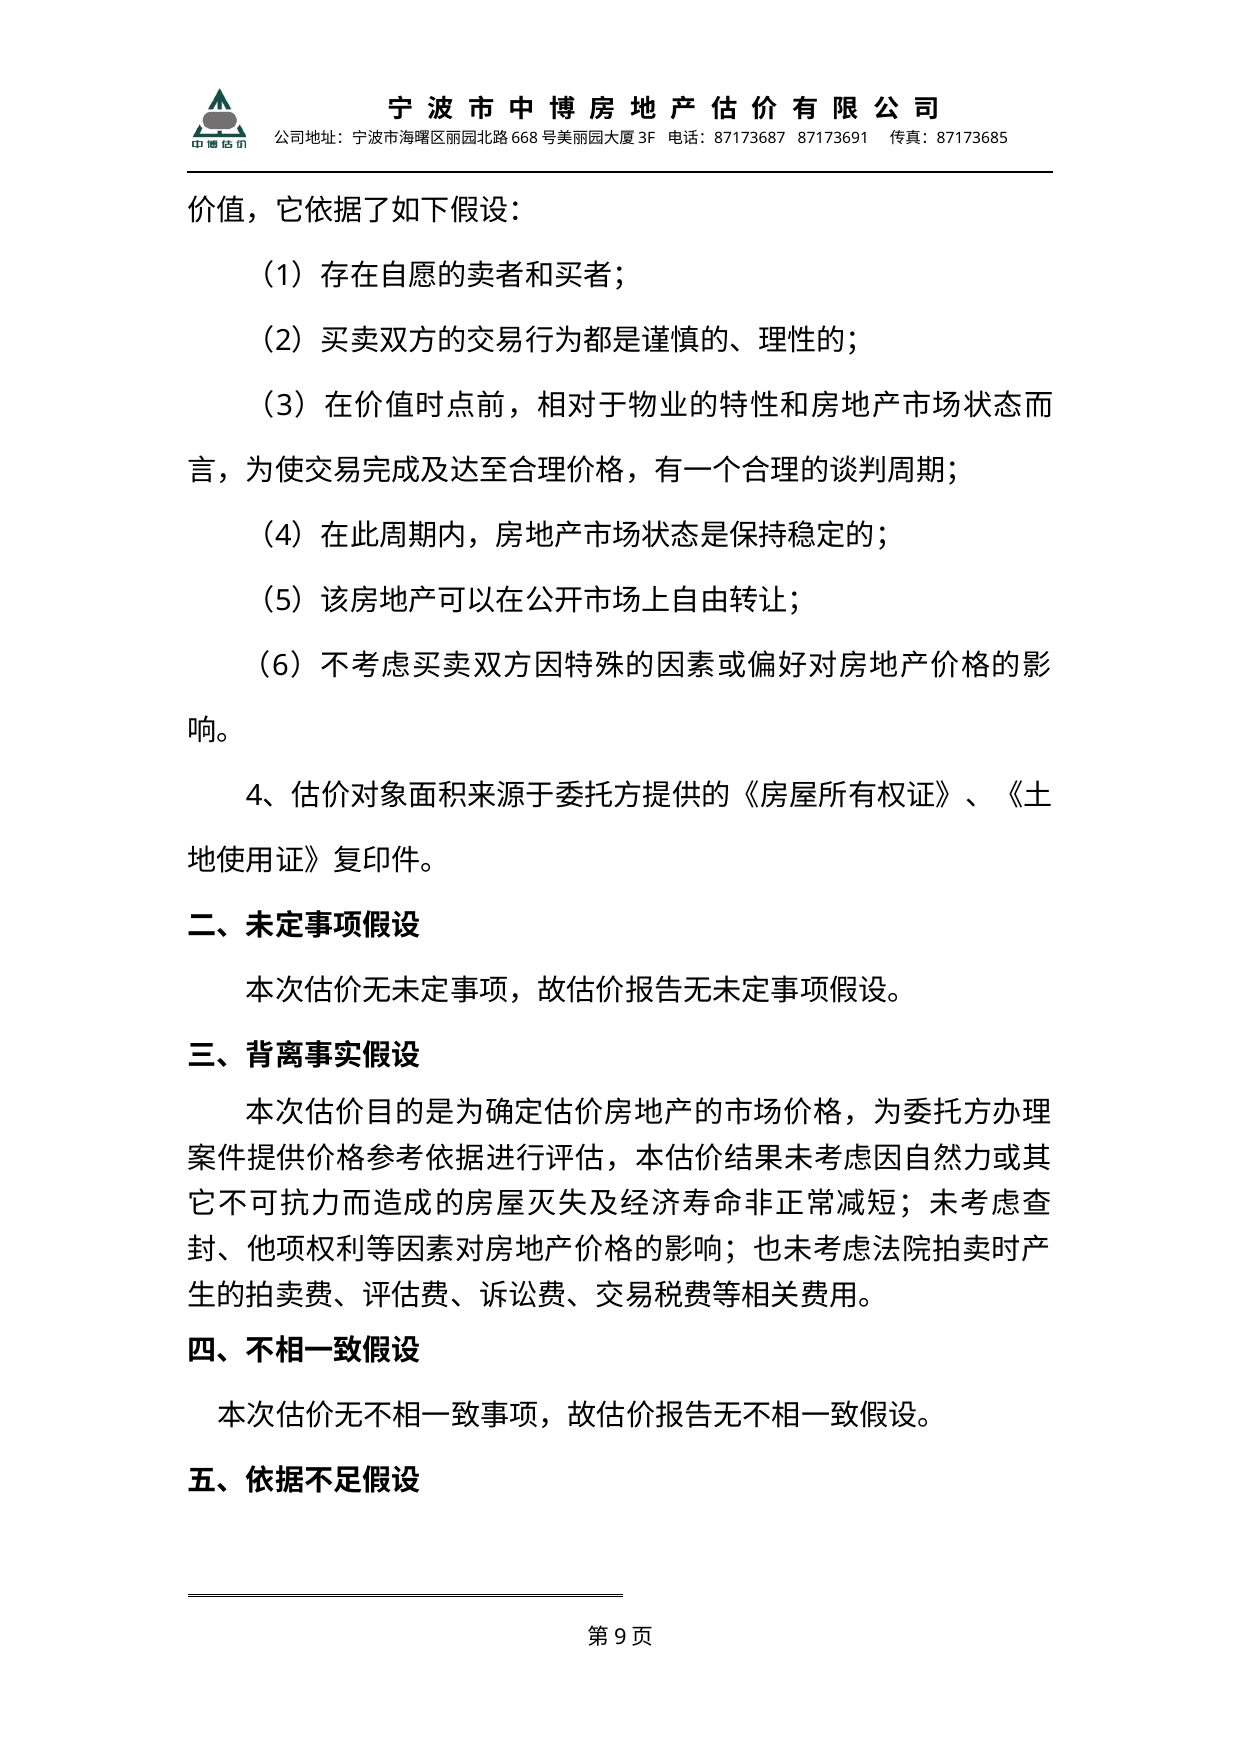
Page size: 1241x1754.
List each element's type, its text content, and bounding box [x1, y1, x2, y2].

text （1）存在自愿的卖者和买者； [187, 241, 1053, 306]
text 五、依据不足假设 [187, 1445, 1053, 1510]
text 本次估价目的是为确定估价房地产的市场价格，为委托方办理案件提供价格参考依据进行评估，本估价结果未考虑因自然力或其它不可抗力而造成的房屋灭失及经济寿命非正常减短；未考虑查封、他项权利等因素对房地产价格的影响；也未考虑法院拍卖时产生的拍卖费、评估费、诉讼费、交易税费等相关费用。 [187, 1086, 1053, 1315]
text （6）不考虑买卖双方因特殊的因素或偏好对房地产价格的影响。 [187, 631, 1053, 761]
text （5）该房地产可以在公开市场上自由转让； [187, 566, 1053, 631]
text 二、未定事项假设 [187, 891, 1053, 956]
text （4）在此周期内，房地产市场状态是保持稳定的； [187, 501, 1053, 566]
text （3）在价值时点前，相对于物业的特性和房地产市场状态而言，为使交易完成及达至合理价格，有一个合理的谈判周期； [187, 371, 1053, 501]
text 4、估价对象面积来源于委托方提供的《房屋所有权证》、《土地使用证》复印件。 [187, 761, 1053, 891]
list 不相一致假设 [187, 1315, 1053, 1380]
text 本次估价无未定事项，故估价报告无未定事项假设。 [187, 956, 1053, 1021]
text （2）买卖双方的交易行为都是谨慎的、理性的； [187, 306, 1053, 371]
text 本次估价无不相一致事项，故估价报告无不相一致假设。 [187, 1380, 1053, 1445]
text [187, 176, 1053, 241]
text 三、背离事实假设 [187, 1021, 1053, 1086]
